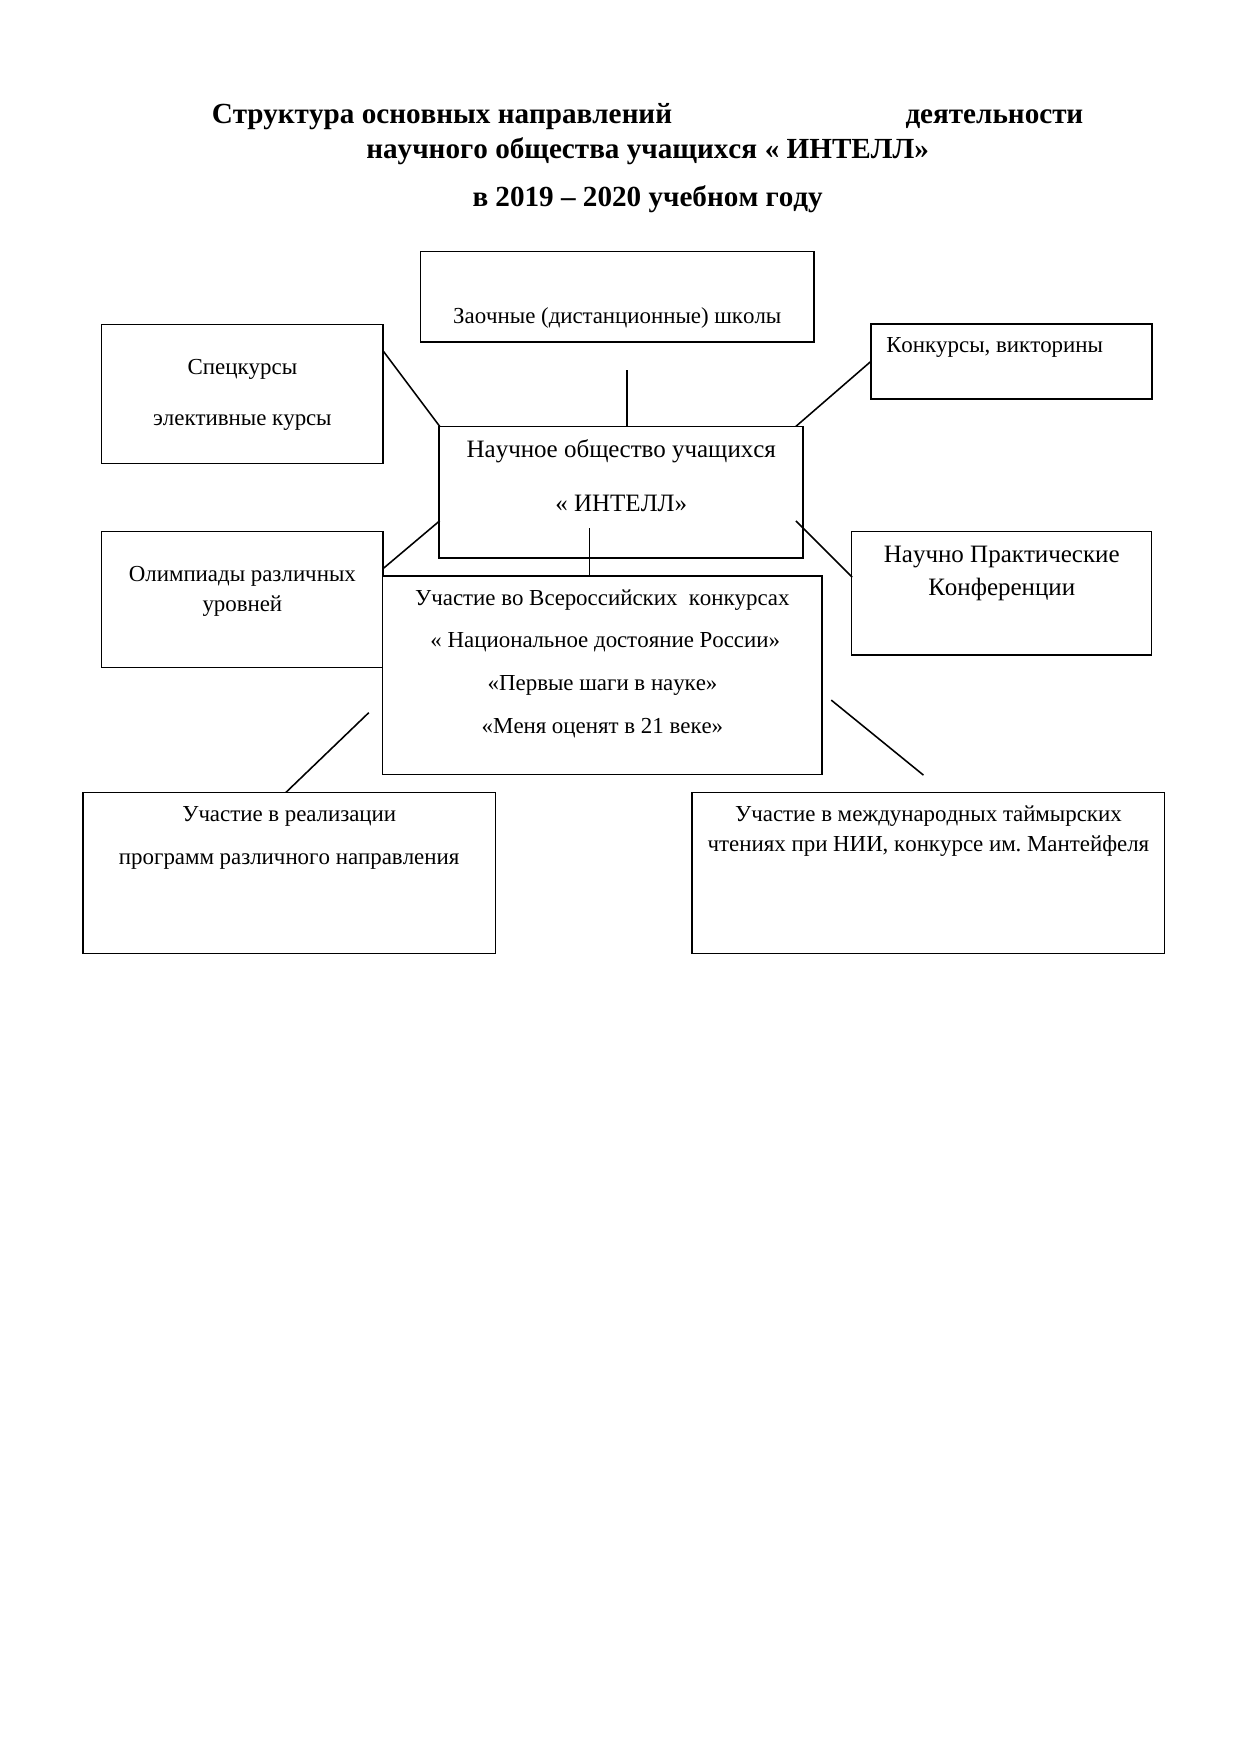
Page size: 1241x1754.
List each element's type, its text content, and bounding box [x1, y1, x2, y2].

text в 2019 – 2020 учебном году [187, 179, 1107, 213]
text Структура основных направлений деятельности научного общества учащихся « ИНТЕЛЛ» [187, 96, 1107, 165]
